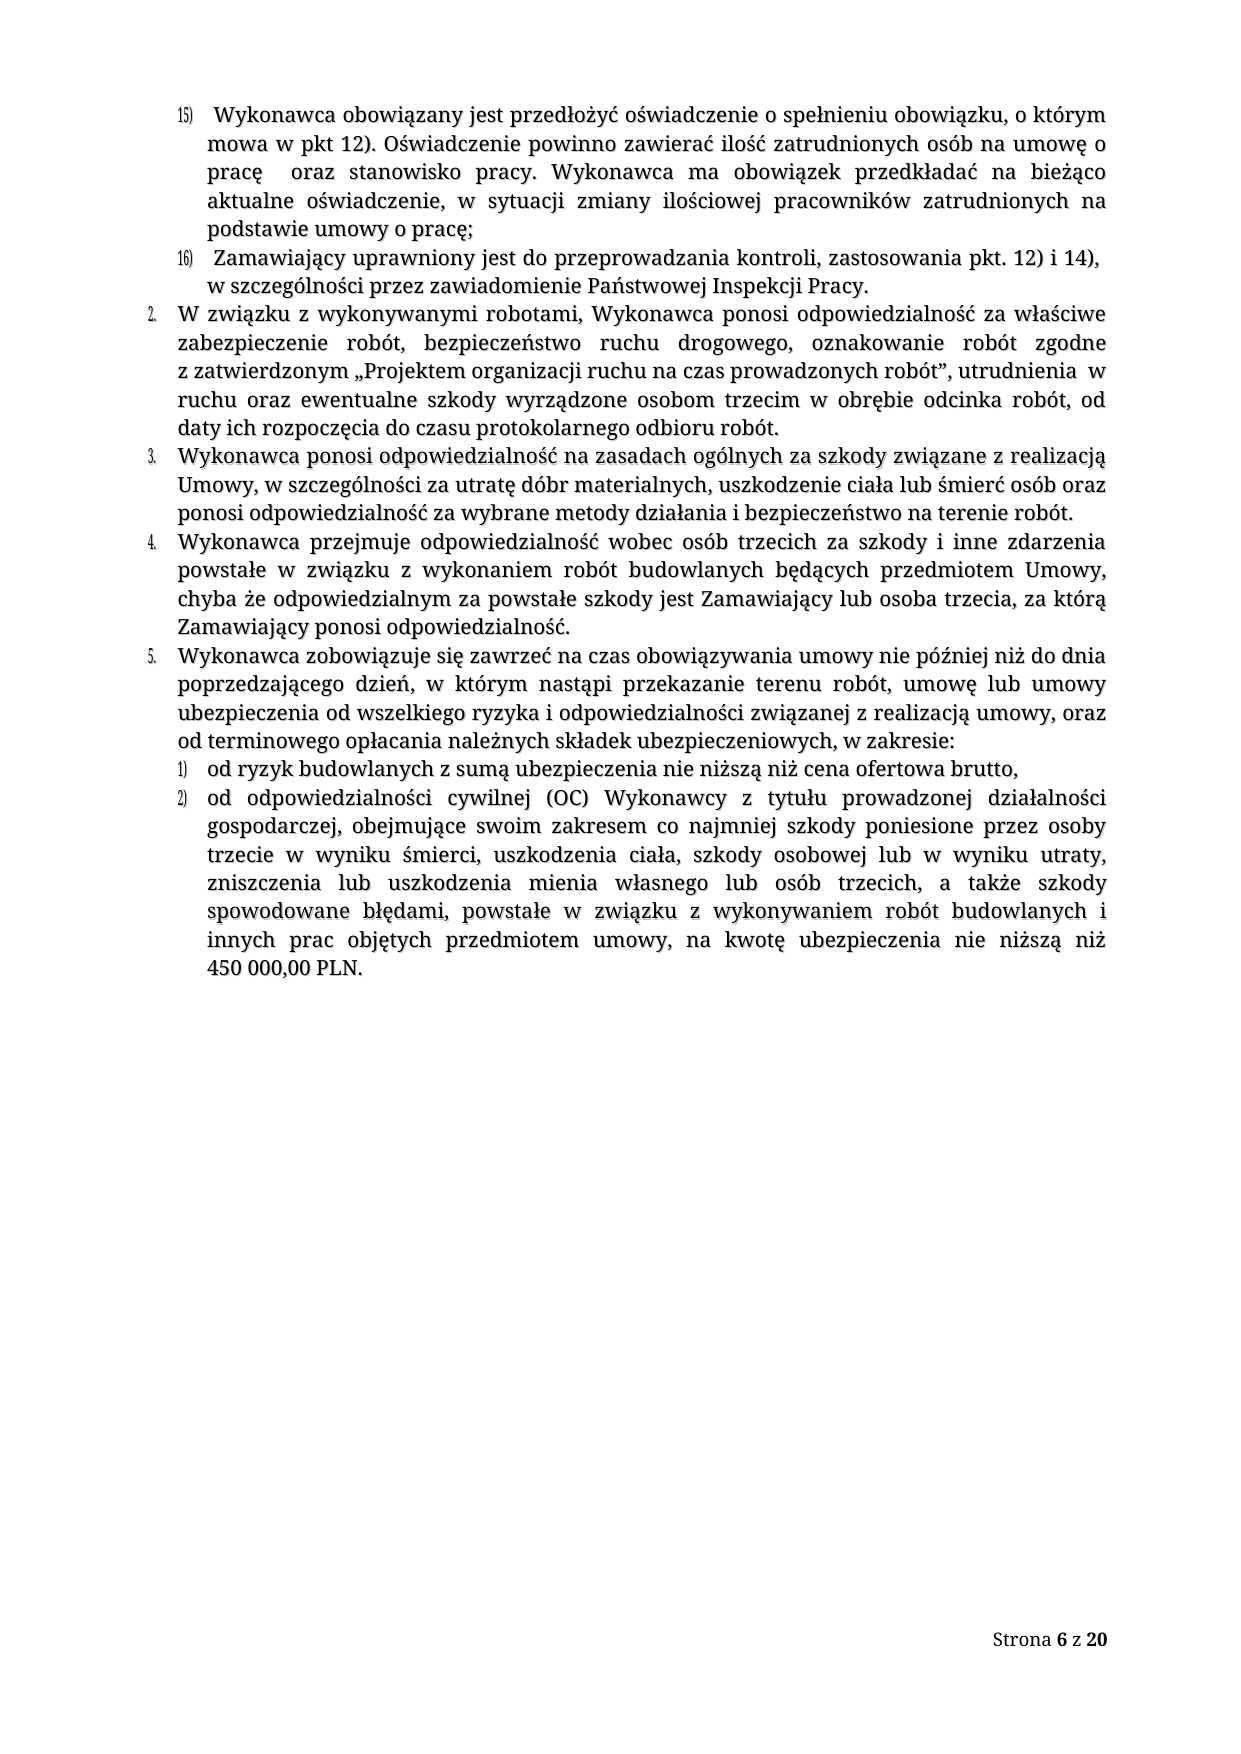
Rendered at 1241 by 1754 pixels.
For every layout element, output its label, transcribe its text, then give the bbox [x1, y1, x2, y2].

subtitle Wykonawca przejmuje odpowiedzialność wobec osób trzecich za szkody i inne zdarzenia powstałe w związku z wykonaniem robót budowlanych będących przedmiotem Umowy, chyba że odpowiedzialnym za powstałe szkody jest Zamawiający lub osoba trzecia, za którą Zamawiający ponosi odpowiedzialność. [148, 527, 1107, 641]
subtitle Wykonawca zobowiązuje się zawrzeć na czas obowiązywania umowy nie później niż do dnia poprzedzającego dzień, w którym nastąpi przekazanie terenu robót, umowę lub umowy ubezpieczenia od wszelkiego ryzyka i odpowiedzialności związanej z realizacją umowy, oraz od terminowego opłacania należnych składek ubezpieczeniowych, w zakresie: [148, 641, 1107, 754]
list od odpowiedzialności cywilnej (OC) Wykonawcy z tytułu prowadzonej działalności gospodarczej, obejmujące swoim zakresem co najmniej szkody poniesione przez osoby trzecie w wyniku śmierci, uszkodzenia ciała, szkody osobowej lub w wyniku utraty, zniszczenia lub uszkodzenia mienia własnego lub osób trzecich, a także szkody spowodowane błędami, powstałe w związku z wykonywaniem robót budowlanych i innych prac objętych przedmiotem umowy, na kwotę ubezpieczenia nie niższą niż 450 000,00 PLN. [177, 783, 1107, 982]
list Zamawiający uprawniony jest do przeprowadzania kontroli, zastosowania pkt. 12) i 14), w szczególności przez zawiadomienie Państwowej Inspekcji Pracy. [177, 243, 1107, 299]
list od ryzyk budowlanych z sumą ubezpieczenia nie niższą niż cena ofertowa brutto, [177, 754, 1107, 783]
subtitle W związku z wykonywanymi robotami, Wykonawca ponosi odpowiedzialność za właściwe zabezpieczenie robót, bezpieczeństwo ruchu drogowego, oznakowanie robót zgodne z zatwierdzonym „Projektem organizacji ruchu na czas prowadzonych robót”, utrudnienia w ruchu oraz ewentualne szkody wyrządzone osobom trzecim w obrębie odcinka robót, od daty ich rozpoczęcia do czasu protokolarnego odbioru robót. [148, 299, 1107, 442]
list Wykonawca obowiązany jest przedłożyć oświadczenie o spełnieniu obowiązku, o którym mowa w pkt 12). Oświadczenie powinno zawierać ilość zatrudnionych osób na umowę o pracę oraz stanowisko pracy. Wykonawca ma obowiązek przedkładać na bieżąco aktualne oświadczenie, w sytuacji zmiany ilościowej pracowników zatrudnionych na podstawie umowy o pracę; [177, 100, 1107, 243]
subtitle Wykonawca ponosi odpowiedzialność na zasadach ogólnych za szkody związane z realizacją Umowy, w szczególności za utratę dóbr materialnych, uszkodzenie ciała lub śmierć osób oraz ponosi odpowiedzialność za wybrane metody działania i bezpieczeństwo na terenie robót. [148, 442, 1107, 527]
